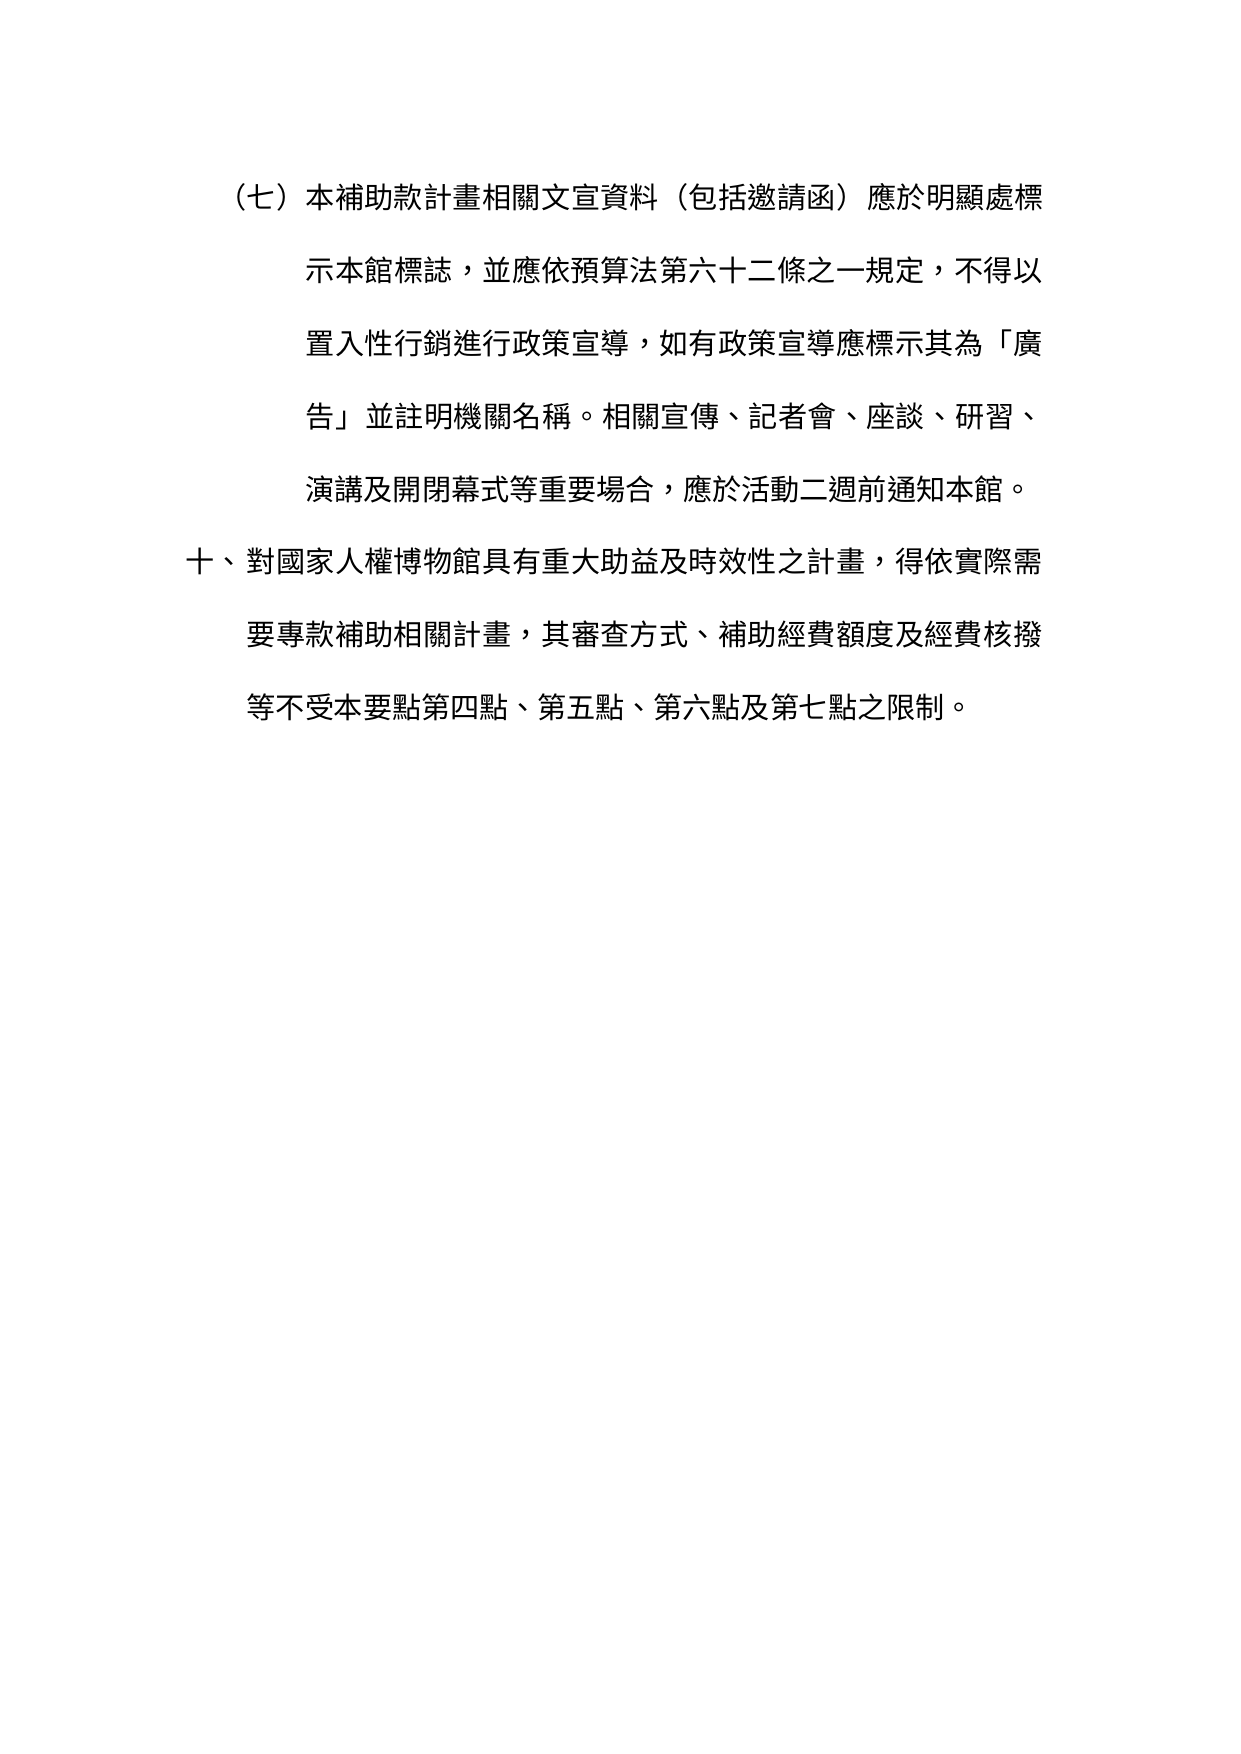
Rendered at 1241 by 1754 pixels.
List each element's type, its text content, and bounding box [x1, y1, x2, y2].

list 對國家人權博物館具有重大助益及時效性之計畫，得依實際需要專款補助相關計畫，其審查方式、補助經費額度及經費核撥等不受本要點第四點、第五點、第六點及第七點之限制。 [185, 514, 1043, 733]
text （七）本補助款計畫相關文宣資料（包括邀請函）應於明顯處標示本館標誌，並應依預算法第六十二條之一規定，不得以置入性行銷進行政策宣導，如有政策宣導應標示其為「廣告」並註明機關名稱。相關宣傳、記者會、座談、研習、演講及開閉幕式等重要場合，應於活動二週前通知本館。 [217, 150, 1043, 514]
